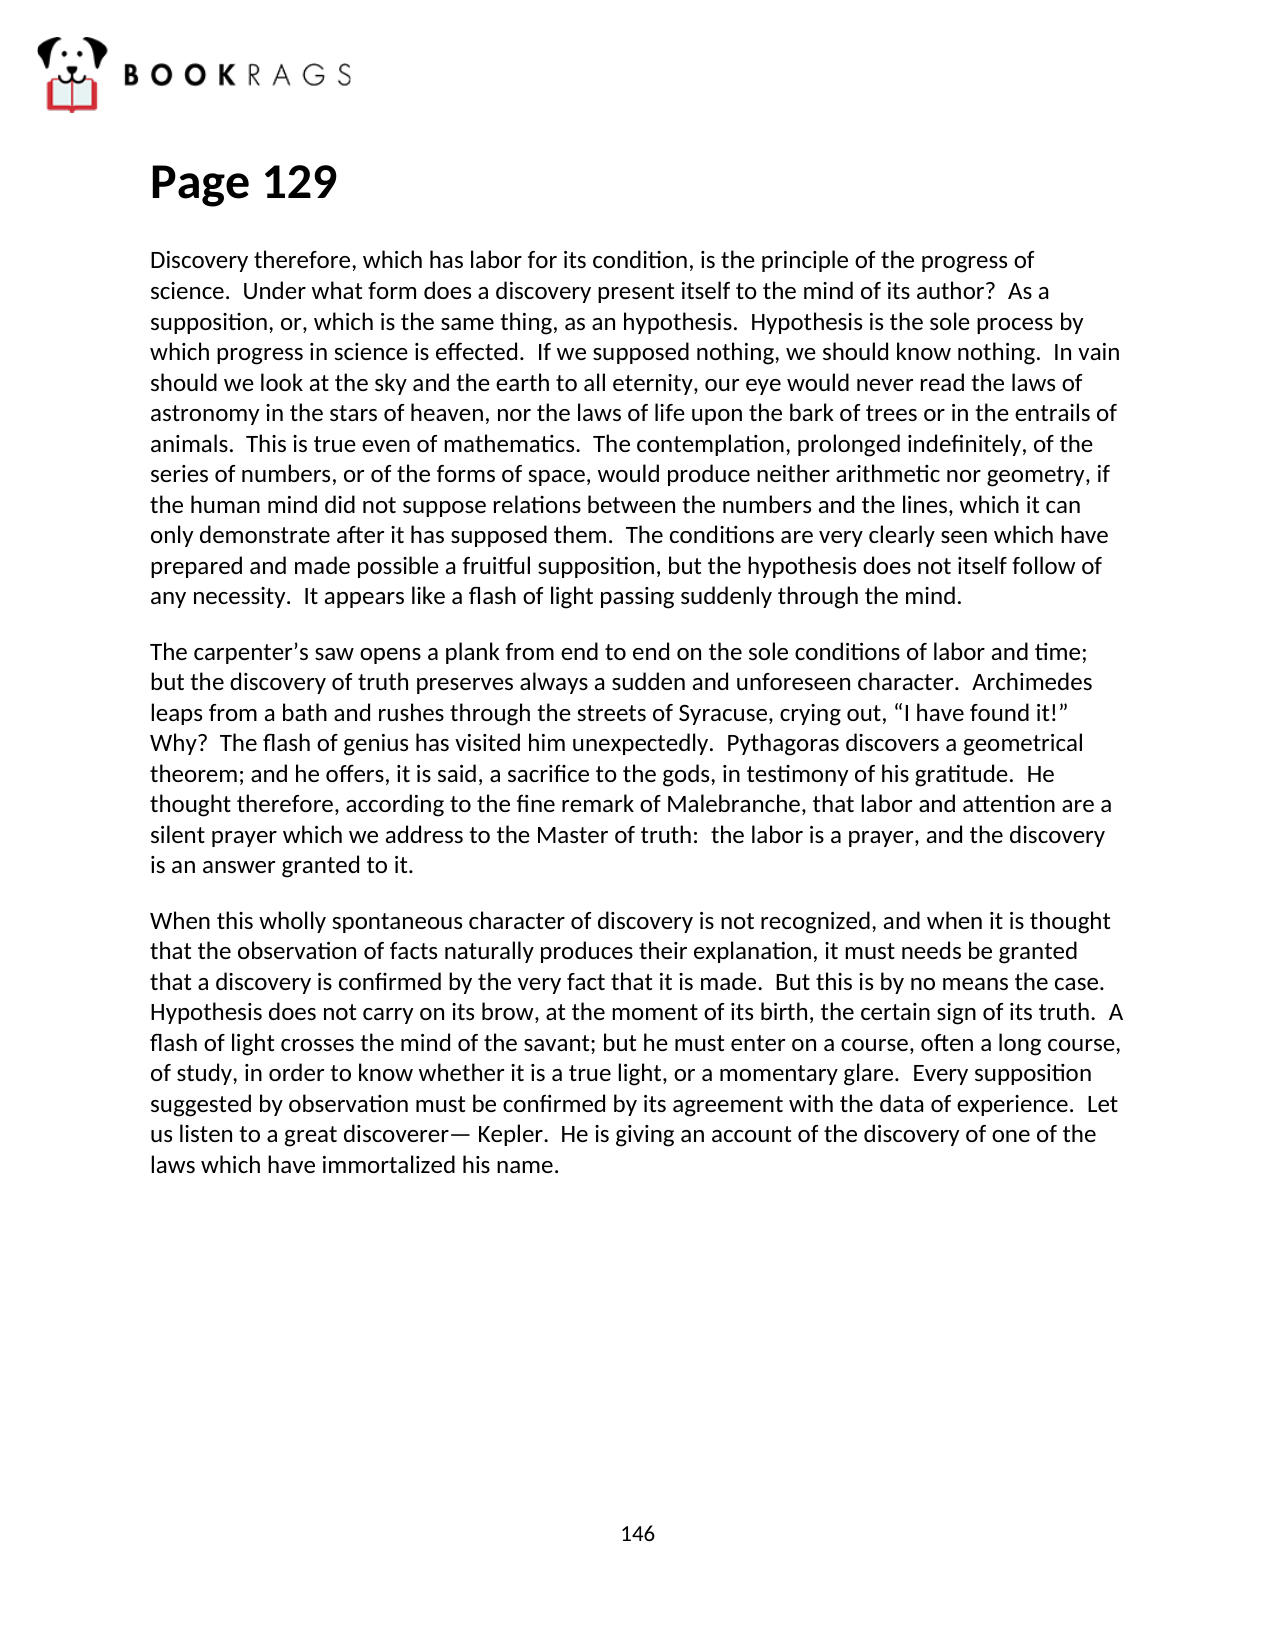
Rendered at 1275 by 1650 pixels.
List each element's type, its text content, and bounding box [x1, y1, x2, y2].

picture [37, 37, 351, 113]
text When this wholly spontaneous character of discovery is not recognized, and when it is thought that the observation of facts naturally produces their explanation, it must needs be granted that a discovery is confirmed by the very fact that it is made. But this is by no means the case. Hypothesis does not carry on its brow, at the moment of its birth, the certain sign of its truth. A flash of light crosses the mind of the savant; but he must enter on a course, often a long course, of study, in order to know whether it is a true light, or a momentary glare. Every supposition suggested by observation must be confirmed by its agreement with the data of experience. Let us listen to a great discoverer—­ Kepler. He is giving an account of the discovery of one of the laws which have immortalized his name. [150, 905, 1125, 1180]
text Discovery therefore, which has labor for its condition, is the principle of the progress of science. Under what form does a discovery present itself to the mind of its author? As a supposition, or, which is the same thing, as an hypothesis. Hypothesis is the sole process by which progress in science is effected. If we supposed nothing, we should know nothing. In vain should we look at the sky and the earth to all eternity, our eye would never read the laws of astronomy in the stars of heaven, nor the laws of life upon the bark of trees or in the entrails of animals. This is true even of mathematics. The contemplation, prolonged indefinitely, of the series of numbers, or of the forms of space, would produce neither arithmetic nor geometry, if the human mind did not suppose relations between the numbers and the lines, which it can only demonstrate after it has supposed them. The conditions are very clearly seen which have prepared and made possible a fruitful supposition, but the hypothesis does not itself follow of any necessity. It appears like a flash of light passing suddenly through the mind. [150, 244, 1125, 611]
text The carpenter’s saw opens a plank from end to end on the sole conditions of labor and time; but the discovery of truth preserves always a sudden and unforeseen character. Archimedes leaps from a bath and rushes through the streets of Syracuse, crying out, “I have found it!” Why? The flash of genius has visited him unexpectedly. Pythagoras discovers a geometrical theorem; and he offers, it is said, a sacrifice to the gods, in testimony of his gratitude. He thought therefore, according to the fine remark of Malebranche, that labor and attention are a silent prayer which we address to the Master of truth: the labor is a prayer, and the discovery is an answer granted to it. [150, 636, 1125, 880]
text Page 129 [150, 150, 1125, 211]
